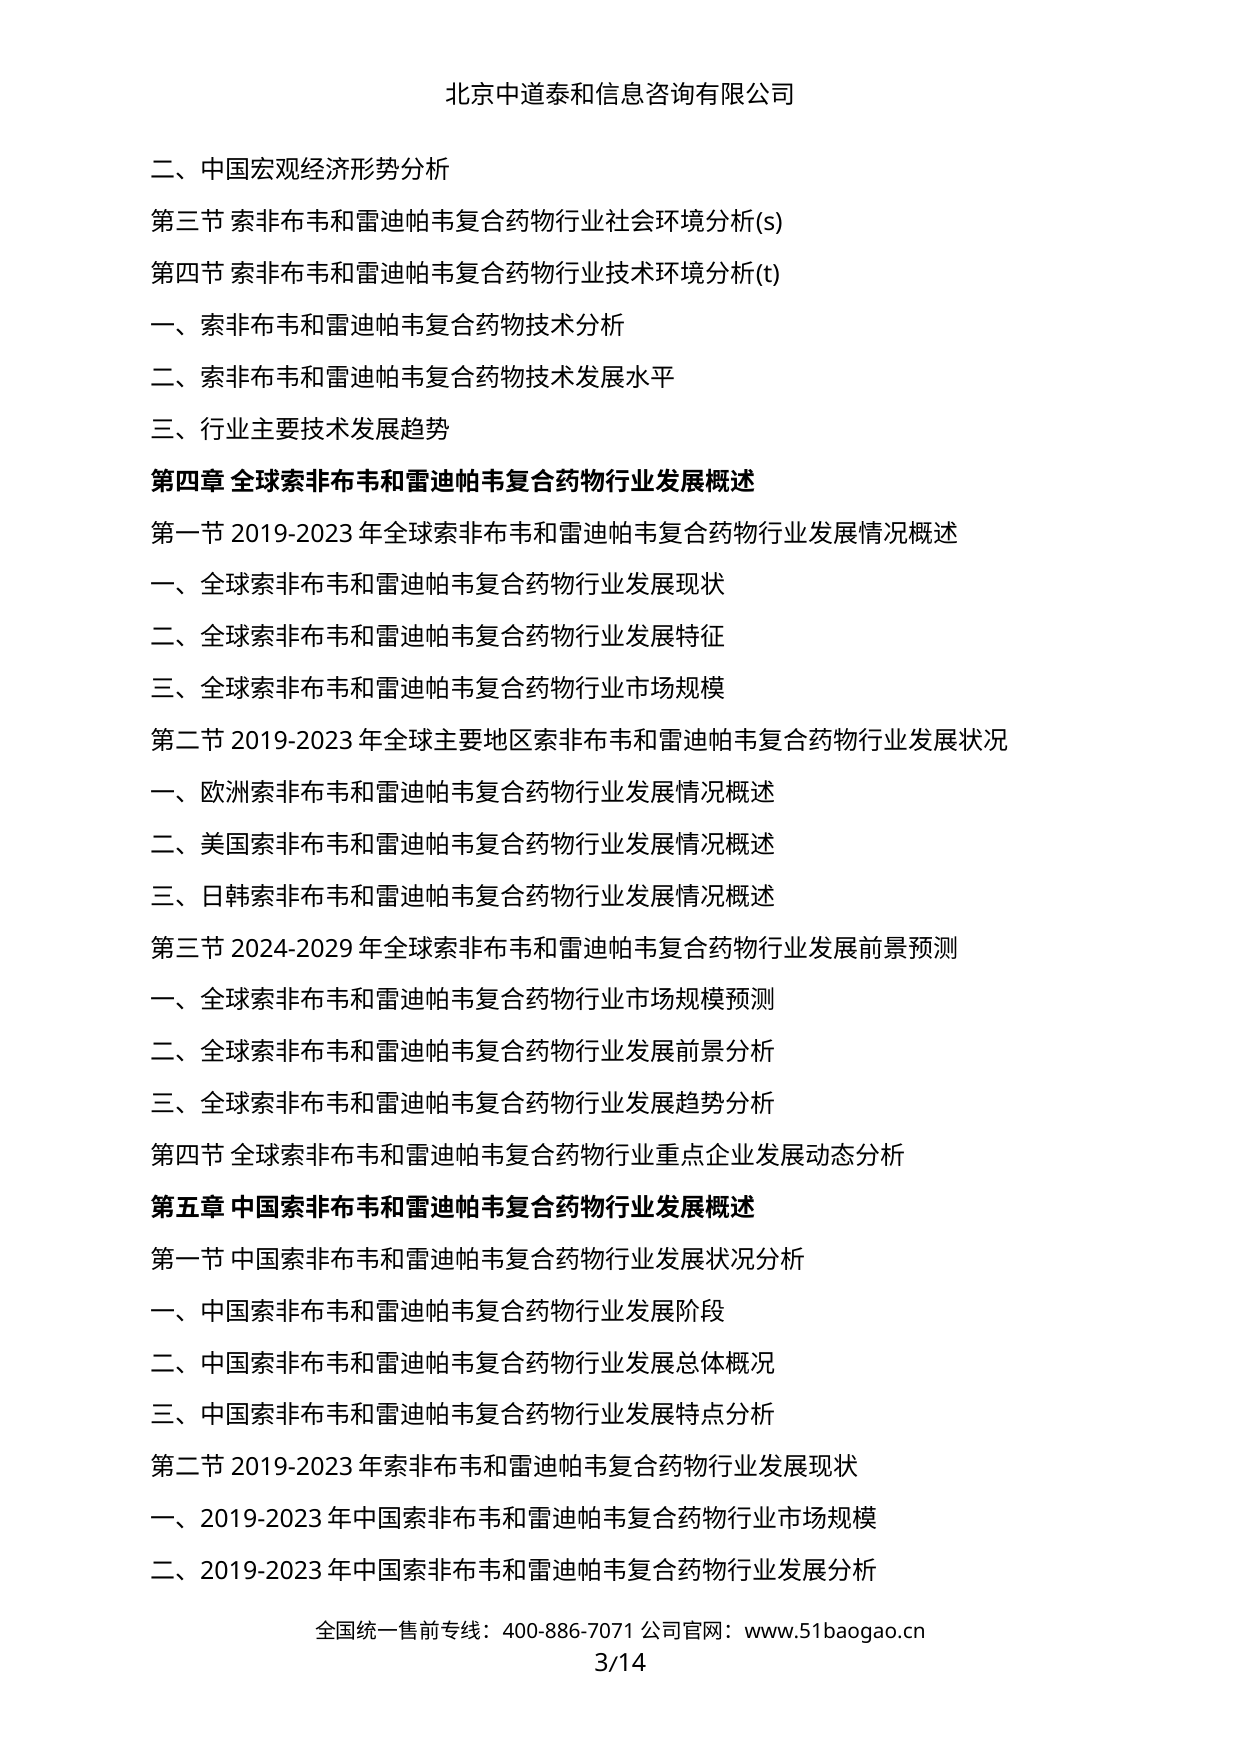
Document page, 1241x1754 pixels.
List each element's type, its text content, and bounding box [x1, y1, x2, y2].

text 一、全球索非布韦和雷迪帕韦复合药物行业市场规模预测 [150, 980, 1090, 1016]
text 第三节 2024-2029年全球索非布韦和雷迪帕韦复合药物行业发展前景预测 [150, 928, 1090, 964]
text 一、欧洲索非布韦和雷迪帕韦复合药物行业发展情况概述 [150, 772, 1090, 809]
text 第三节 索非布韦和雷迪帕韦复合药物行业社会环境分析(s) [150, 202, 1090, 238]
text 一、中国索非布韦和雷迪帕韦复合药物行业发展阶段 [150, 1291, 1090, 1327]
text 二、全球索非布韦和雷迪帕韦复合药物行业发展前景分析 [150, 1032, 1090, 1068]
text 第二节 2019-2023年全球主要地区索非布韦和雷迪帕韦复合药物行业发展状况 [150, 721, 1090, 757]
text 三、行业主要技术发展趋势 [150, 409, 1090, 446]
text 第五章 中国索非布韦和雷迪帕韦复合药物行业发展概述 [150, 1187, 1090, 1224]
text 一、全球索非布韦和雷迪帕韦复合药物行业发展现状 [150, 565, 1090, 601]
text 二、中国宏观经济形势分析 [150, 150, 1090, 186]
text 三、中国索非布韦和雷迪帕韦复合药物行业发展特点分析 [150, 1395, 1090, 1431]
text 第四章 全球索非布韦和雷迪帕韦复合药物行业发展概述 [150, 461, 1090, 497]
text 二、2019-2023年中国索非布韦和雷迪帕韦复合药物行业发展分析 [150, 1551, 1090, 1587]
text 三、日韩索非布韦和雷迪帕韦复合药物行业发展情况概述 [150, 876, 1090, 912]
text 二、中国索非布韦和雷迪帕韦复合药物行业发展总体概况 [150, 1343, 1090, 1379]
text 二、全球索非布韦和雷迪帕韦复合药物行业发展特征 [150, 617, 1090, 653]
text 第四节 全球索非布韦和雷迪帕韦复合药物行业重点企业发展动态分析 [150, 1136, 1090, 1172]
text 一、2019-2023年中国索非布韦和雷迪帕韦复合药物行业市场规模 [150, 1499, 1090, 1535]
text 二、索非布韦和雷迪帕韦复合药物技术发展水平 [150, 357, 1090, 394]
text 一、索非布韦和雷迪帕韦复合药物技术分析 [150, 306, 1090, 342]
text 第四节 索非布韦和雷迪帕韦复合药物行业技术环境分析(t) [150, 254, 1090, 290]
text 二、美国索非布韦和雷迪帕韦复合药物行业发展情况概述 [150, 824, 1090, 861]
text 三、全球索非布韦和雷迪帕韦复合药物行业市场规模 [150, 669, 1090, 705]
text 第一节 2019-2023年全球索非布韦和雷迪帕韦复合药物行业发展情况概述 [150, 513, 1090, 549]
text 第一节 中国索非布韦和雷迪帕韦复合药物行业发展状况分析 [150, 1239, 1090, 1276]
text 第二节 2019-2023年索非布韦和雷迪帕韦复合药物行业发展现状 [150, 1447, 1090, 1483]
text 三、全球索非布韦和雷迪帕韦复合药物行业发展趋势分析 [150, 1084, 1090, 1120]
